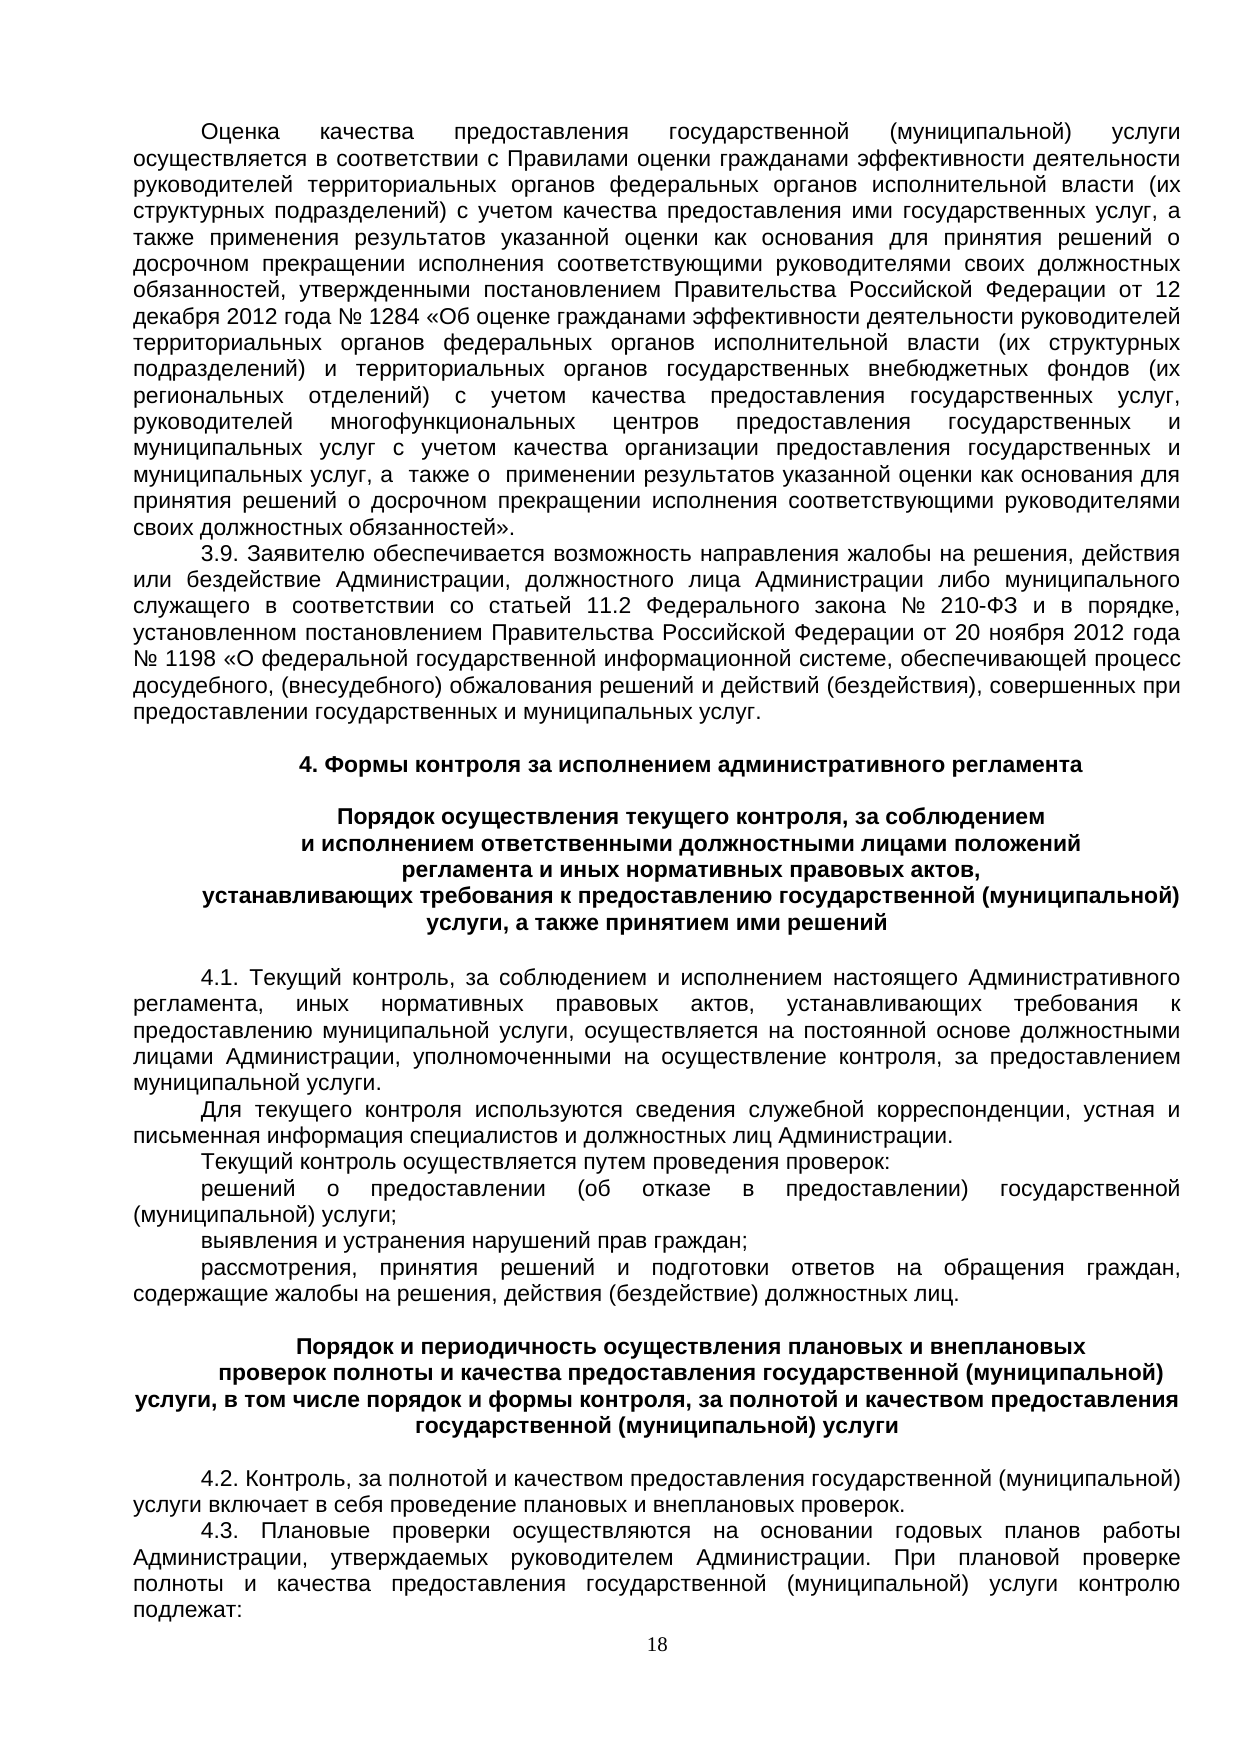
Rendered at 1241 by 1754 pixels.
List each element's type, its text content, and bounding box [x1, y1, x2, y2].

text рассмотрения, принятия решений и подготовки ответов на обращения граждан, содержащие жалобы на решения, действия (бездействие) должностных лиц. [133, 1254, 1181, 1306]
text Порядок осуществления текущего контроля, за соблюдением [133, 803, 1181, 830]
text 4.1. Текущий контроль, за соблюдением и исполнением настоящего Административного регламента, иных нормативных правовых актов, устанавливающих требования к предоставлению муниципальной услуги, осуществляется на постоянной основе должностными лицами Администрации, уполномоченными на осуществление контроля, за предоставлением муниципальной услуги. [133, 964, 1181, 1096]
text и исполнением ответственными должностными лицами положений [133, 830, 1181, 856]
text регламента и иных нормативных правовых актов, [133, 856, 1181, 882]
text Порядок и периодичность осуществления плановых и внеплановых [133, 1333, 1181, 1359]
text 3.9. Заявителю обеспечивается возможность направления жалобы на решения, действия или бездействие Администрации, должностного лица Администрации либо муниципального служащего в соответствии со статьей 11.2 Федерального закона № 210-ФЗ и в порядке, установленном постановлением Правительства Российской Федерации от 20 ноября 2012 года № 1198 «О федеральной государственной информационной системе, обеспечивающей процесс досудебного, (внесудебного) обжалования решений и действий (бездействия), совершенных при предоставлении государственных и муниципальных услуг. [133, 540, 1181, 724]
text решений о предоставлении (об отказе в предоставлении) государственной (муниципальной) услуги; [133, 1175, 1181, 1227]
text 4.2. Контроль, за полнотой и качеством предоставления государственной (муниципальной) услуги включает в себя проведение плановых и внеплановых проверок. [133, 1464, 1181, 1517]
text Оценка качества предоставления государственной (муниципальной) услуги осуществляется в соответствии с Правилами оценки гражданами эффективности деятельности руководителей территориальных органов федеральных органов исполнительной власти (их структурных подразделений) с учетом качества предоставления ими государственных услуг, а также применения результатов указанной оценки как основания для принятия решений о досрочном прекращении исполнения соответствующими руководителями своих должностных обязанностей, утвержденными постановлением Правительства Российской Федерации от 12 декабря 2012 года № 1284 «Об оценке гражданами эффективности деятельности руководителей территориальных органов федеральных органов исполнительной власти (их структурных подразделений) и территориальных органов государственных внебюджетных фондов (их региональных отделений) с учетом качества предоставления государственных услуг, руководителей многофункциональных центров предоставления государственных и муниципальных услуг с учетом качества организации предоставления государственных и муниципальных услуг, а также о применении результатов указанной оценки как основания для принятия решений о досрочном прекращении исполнения соответствующими руководителями своих должностных обязанностей». [133, 118, 1181, 540]
text 4.3. Плановые проверки осуществляются на основании годовых планов работы Администрации, утверждаемых руководителем Администрации. При плановой проверке полноты и качества предоставления государственной (муниципальной) услуги контролю подлежат: [133, 1517, 1181, 1623]
text 4. Формы контроля за исполнением административного регламента [133, 751, 1181, 777]
text устанавливающих требования к предоставлению государственной (муниципальной) услуги, а также принятием ими решений [133, 882, 1181, 935]
text проверок полноты и качества предоставления государственной (муниципальной) услуги, в том числе порядок и формы контроля, за полнотой и качеством предоставления государственной (муниципальной) услуги [133, 1359, 1181, 1438]
text выявления и устранения нарушений прав граждан; [133, 1227, 1181, 1254]
text Для текущего контроля используются сведения служебной корреспонденции, устная и письменная информация специалистов и должностных лиц Администрации. [133, 1096, 1181, 1148]
text Текущий контроль осуществляется путем проведения проверок: [133, 1148, 1181, 1175]
